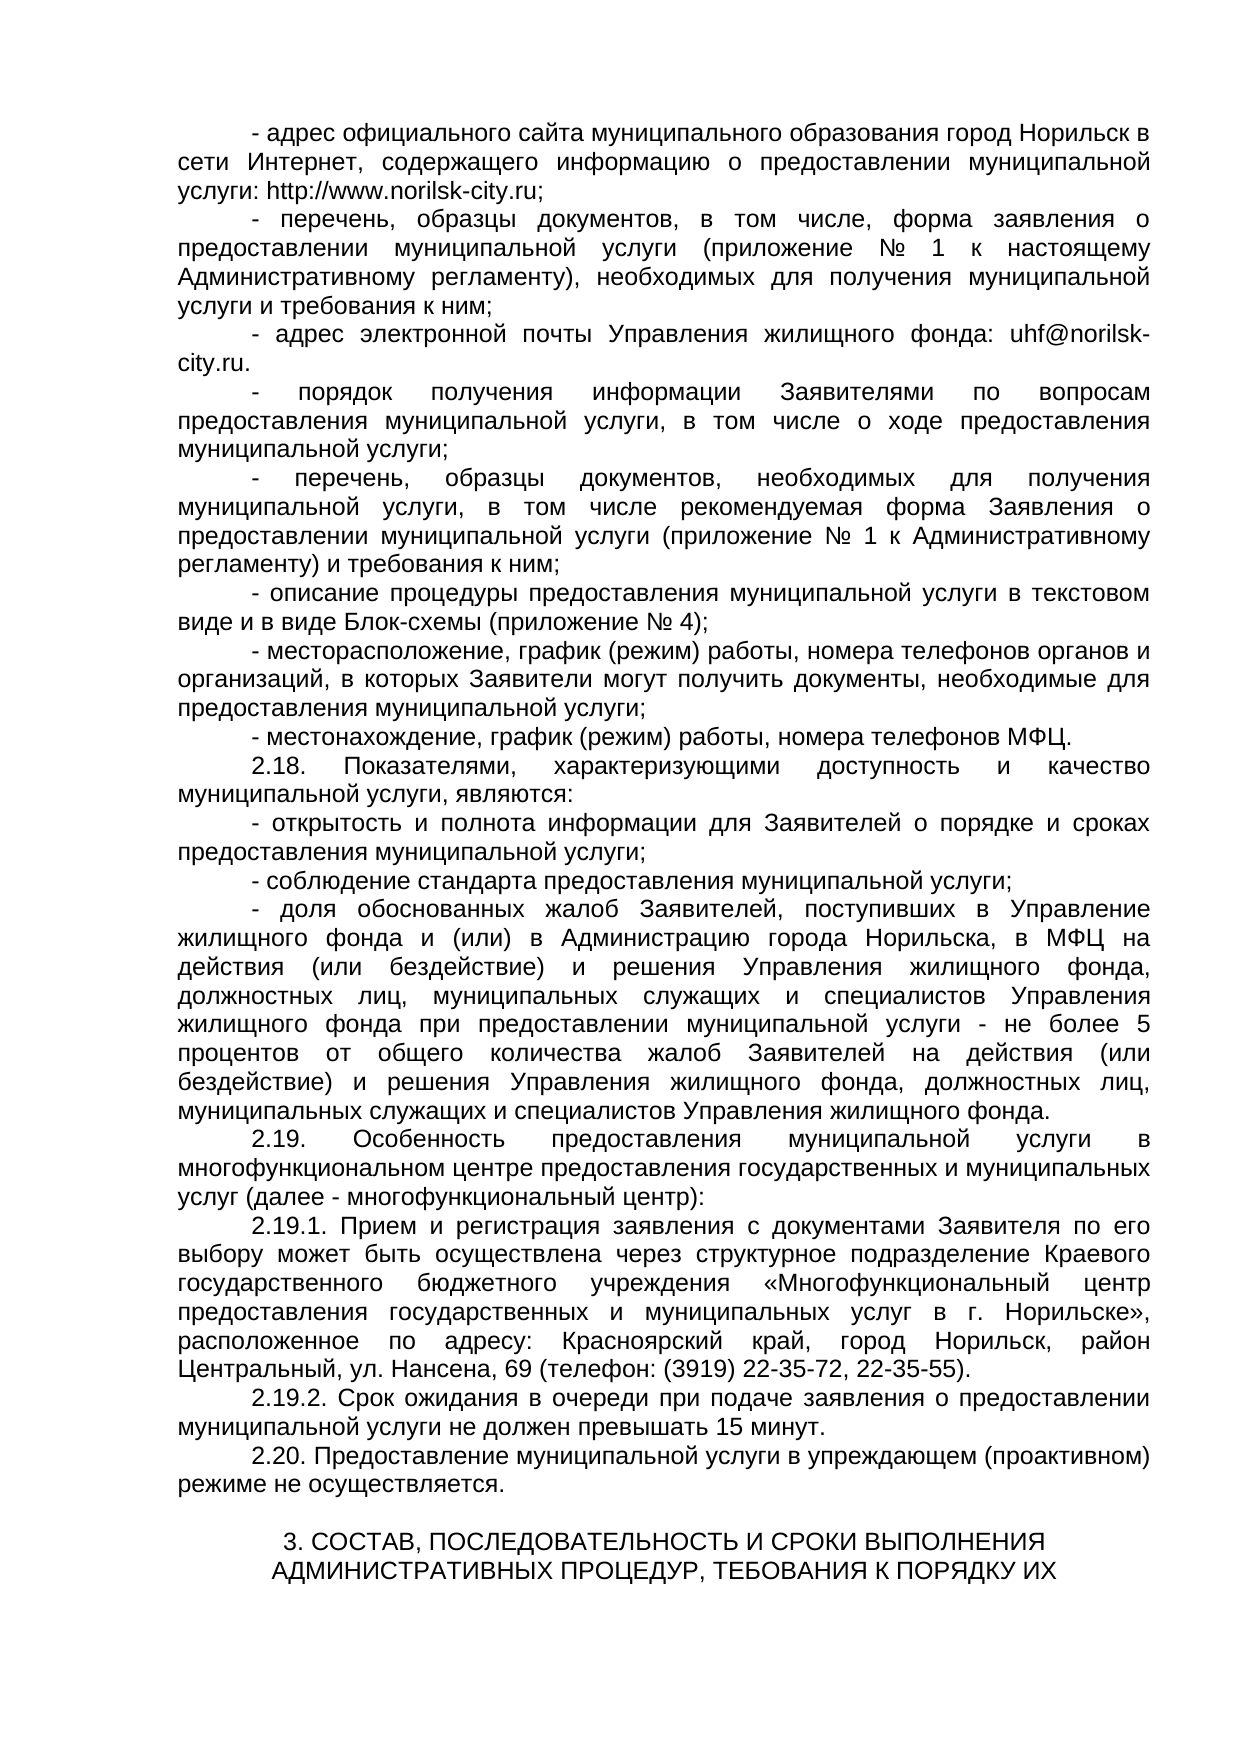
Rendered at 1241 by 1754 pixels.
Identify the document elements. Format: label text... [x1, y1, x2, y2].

text - адрес электронной почты Управления жилищного фонда: uhf@norilsk-city.ru. [177, 319, 1152, 377]
text - порядок получения информации Заявителями по вопросам предоставления муниципальной услуги, в том числе о ходе предоставления муниципальной услуги; [177, 377, 1152, 463]
text 2.19.2. Срок ожидания в очереди при подаче заявления о предоставлении муниципальной услуги не должен превышать 15 минут. [177, 1383, 1152, 1441]
text - перечень, образцы документов, в том числе, форма заявления о предоставлении муниципальной услуги (приложение № 1 к настоящему Административному регламенту), необходимых для получения муниципальной услуги и требования к ним; [177, 204, 1152, 319]
text - месторасположение, график (режим) работы, номера телефонов органов и организаций, в которых Заявители могут получить документы, необходимые для предоставления муниципальной услуги; [177, 636, 1152, 722]
text 2.19. Особенность предоставления муниципальной услуги в многофункциональном центре предоставления государственных и муниципальных услуг (далее - многофункциональный центр): [177, 1124, 1152, 1211]
text 2.20. Предоставление муниципальной услуги в упреждающем (проактивном) режиме не осуществляется. [177, 1441, 1152, 1498]
text - открытость и полнота информации для Заявителей о порядке и сроках предоставления муниципальной услуги; [177, 808, 1152, 866]
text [177, 1527, 1152, 1584]
text 2.18. Показателями, характеризующими доступность и качество муниципальной услуги, являются: [177, 751, 1152, 808]
text - перечень, образцы документов, необходимых для получения муниципальной услуги, в том числе рекомендуемая форма Заявления о предоставлении муниципальной услуги (приложение № 1 к Административному регламенту) и требования к ним; [177, 463, 1152, 578]
text - местонахождение, график (режим) работы, номера телефонов МФЦ. [177, 722, 1152, 751]
text 2.19.1. Прием и регистрация заявления с документами Заявителя по его выбору может быть осуществлена через структурное подразделение Краевого государственного бюджетного учреждения «Многофункциональный центр предоставления государственных и муниципальных услуг в г. Норильске», расположенное по адресу: Красноярский край, город Норильск, район Центральный, ул. Нансена, 69 (телефон: (3919) 22-35-72, 22-35-55). [177, 1211, 1152, 1383]
text - описание процедуры предоставления муниципальной услуги в текстовом виде и в виде Блок-схемы (приложение № 4); [177, 578, 1152, 636]
text - адрес официального сайта муниципального образования город Норильск в сети Интернет, содержащего информацию о предоставлении муниципальной услуги: http://www.norilsk-city.ru; [177, 118, 1152, 204]
text - доля обоснованных жалоб Заявителей, поступивших в Управление жилищного фонда и (или) в Администрацию города Норильска, в МФЦ на действия (или бездействие) и решения Управления жилищного фонда, должностных лиц, муниципальных служащих и специалистов Управления жилищного фонда при предоставлении муниципальной услуги - не более 5 процентов от общего количества жалоб Заявителей на действия (или бездействие) и решения Управления жилищного фонда, должностных лиц, муниципальных служащих и специалистов Управления жилищного фонда. [177, 894, 1152, 1124]
text - соблюдение стандарта предоставления муниципальной услуги; [177, 866, 1152, 894]
